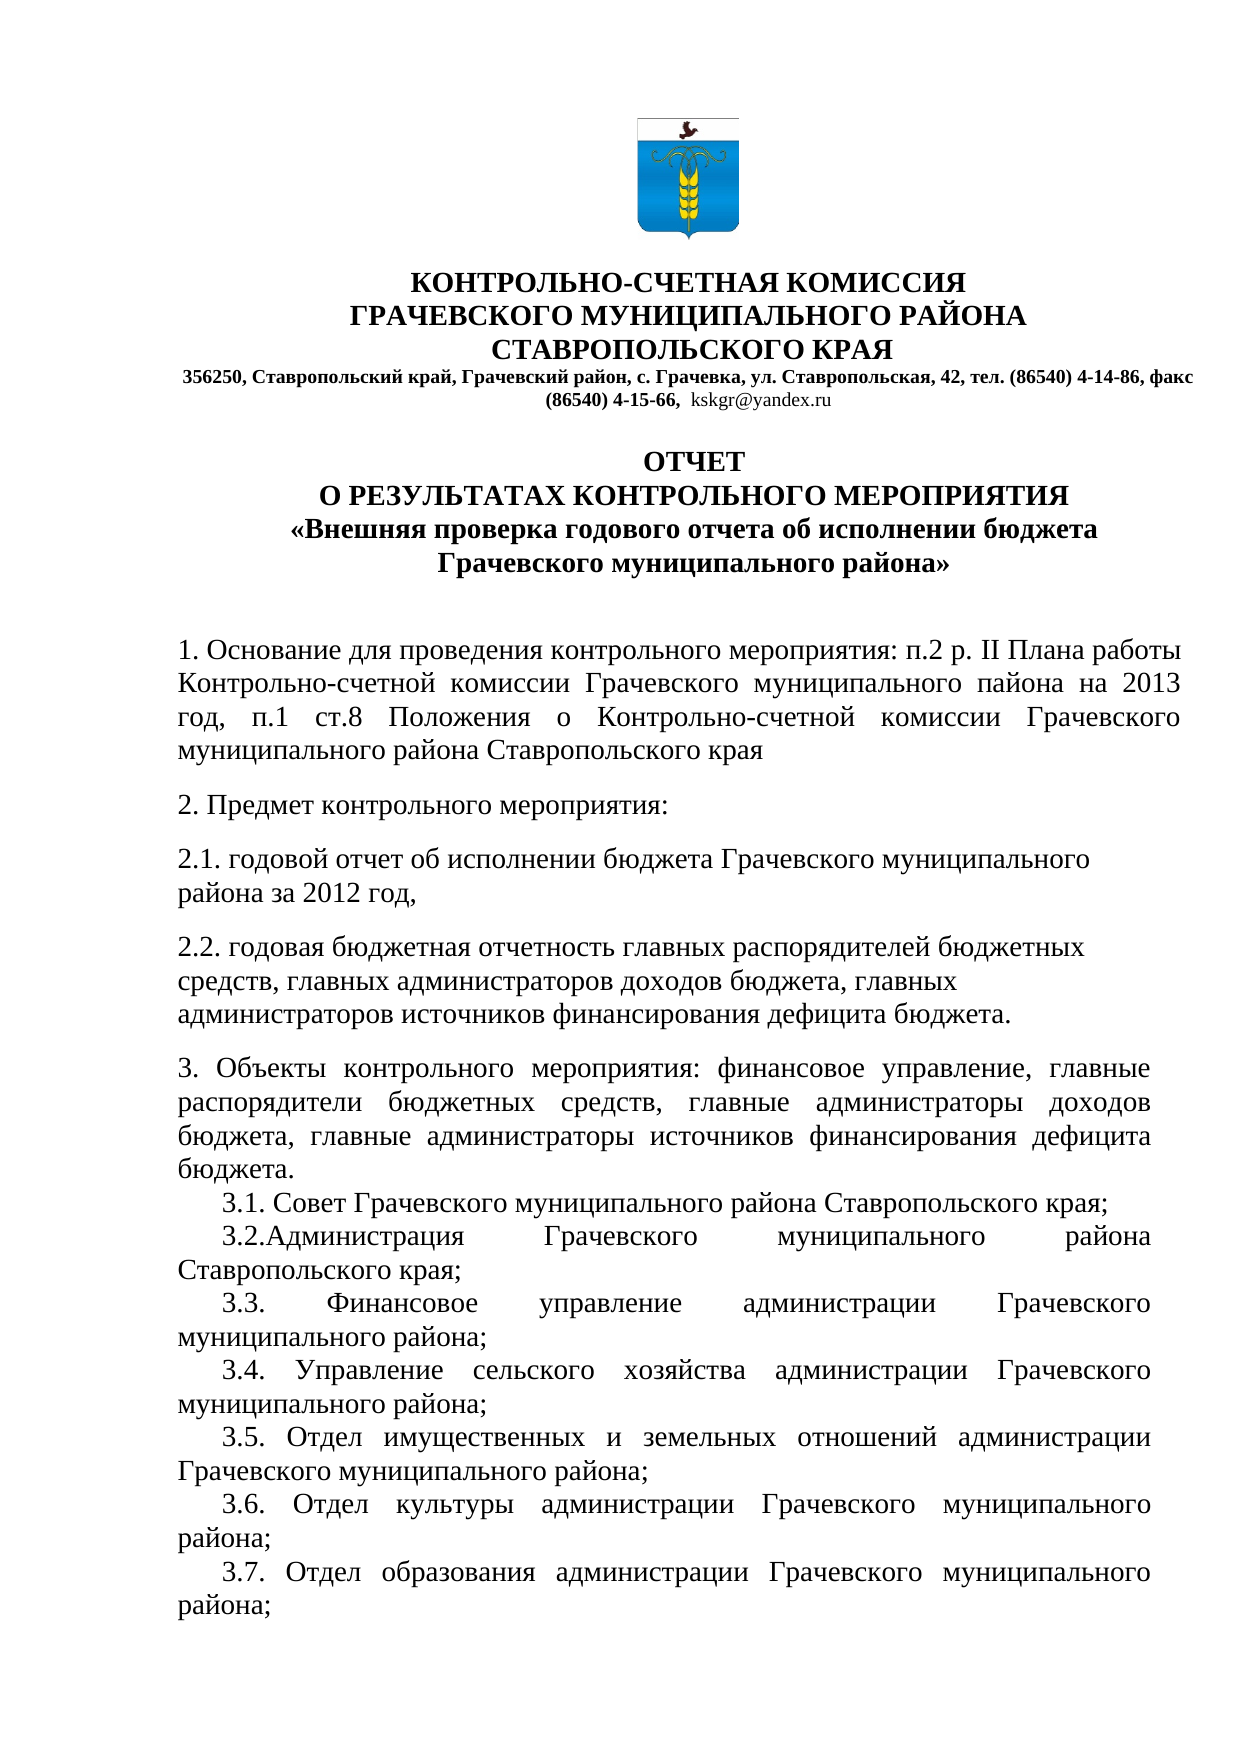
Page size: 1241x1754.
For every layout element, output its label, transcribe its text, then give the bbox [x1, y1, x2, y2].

text 2. Предмет контрольного мероприятия: [177, 787, 1181, 820]
text 3.6. Отдел культуры администрации Грачевского муниципального района; [177, 1487, 1152, 1554]
text 3.1. Совет Грачевского муниципального района Ставропольского края; [177, 1185, 1152, 1218]
text 2.2. годовая бюджетная отчетность главных распорядителей бюджетных средств, главных администраторов доходов бюджета, главных администраторов источников финансирования дефицита бюджета. [177, 929, 1181, 1030]
subtitle «Внешняя проверка годового отчета об исполнении бюджета Грачевского муниципального района» [177, 512, 1152, 579]
text 3.5. Отдел имущественных и земельных отношений администрации Грачевского муниципального района; [177, 1419, 1152, 1487]
picture [667, 151, 687, 160]
subtitle о результатах контрольного мероприятия [177, 478, 1152, 512]
text 3. Объекты контрольного мероприятия: финансовое управление, главные распорядители бюджетных средств, главные администраторы доходов бюджета, главные администраторы источников финансирования дефицита бюджета. [177, 1051, 1152, 1185]
text 3.4. Управление сельского хозяйства администрации Грачевского муниципального района; [177, 1352, 1152, 1419]
table_header КОНТРОЛЬНО-СЧЕТНАЯ КОМИССИЯ ГРАЧЕВСКОГО МУНИЦИПАЛЬНОГО РАЙОНА СТАВРОПОЛЬСКОГО КРАЯ 356250, Ставропольский край, Грачевский район, с. Грачевка, ул. Ставропольская, 42, тел. (86540) 4-14-86, факс (86540) 4-15-66, kskgr@yandex.ru [166, 118, 1211, 444]
text 3.3. Финансовое управление администрации Грачевского муниципального района; [177, 1285, 1152, 1352]
text 1. Основание для проведения контрольного мероприятия: п.2 р. II Плана работы Контрольно-счетной комиссии Грачевского муниципального пайона на 2013 год, п.1 ст.8 Положения о Контрольно-счетной комиссии Грачевского муниципального района Ставропольского края [177, 632, 1181, 766]
text 2.1. годовой отчет об исполнении бюджета Грачевского муниципального района за 2012 год, [177, 841, 1181, 908]
picture [637, 118, 739, 240]
text 3.7. Отдел образования администрации Грачевского муниципального района; [177, 1554, 1152, 1621]
subtitle отчет [177, 444, 1152, 478]
text 3.2.Администрация Грачевского муниципального района Ставропольского края; [177, 1218, 1152, 1285]
